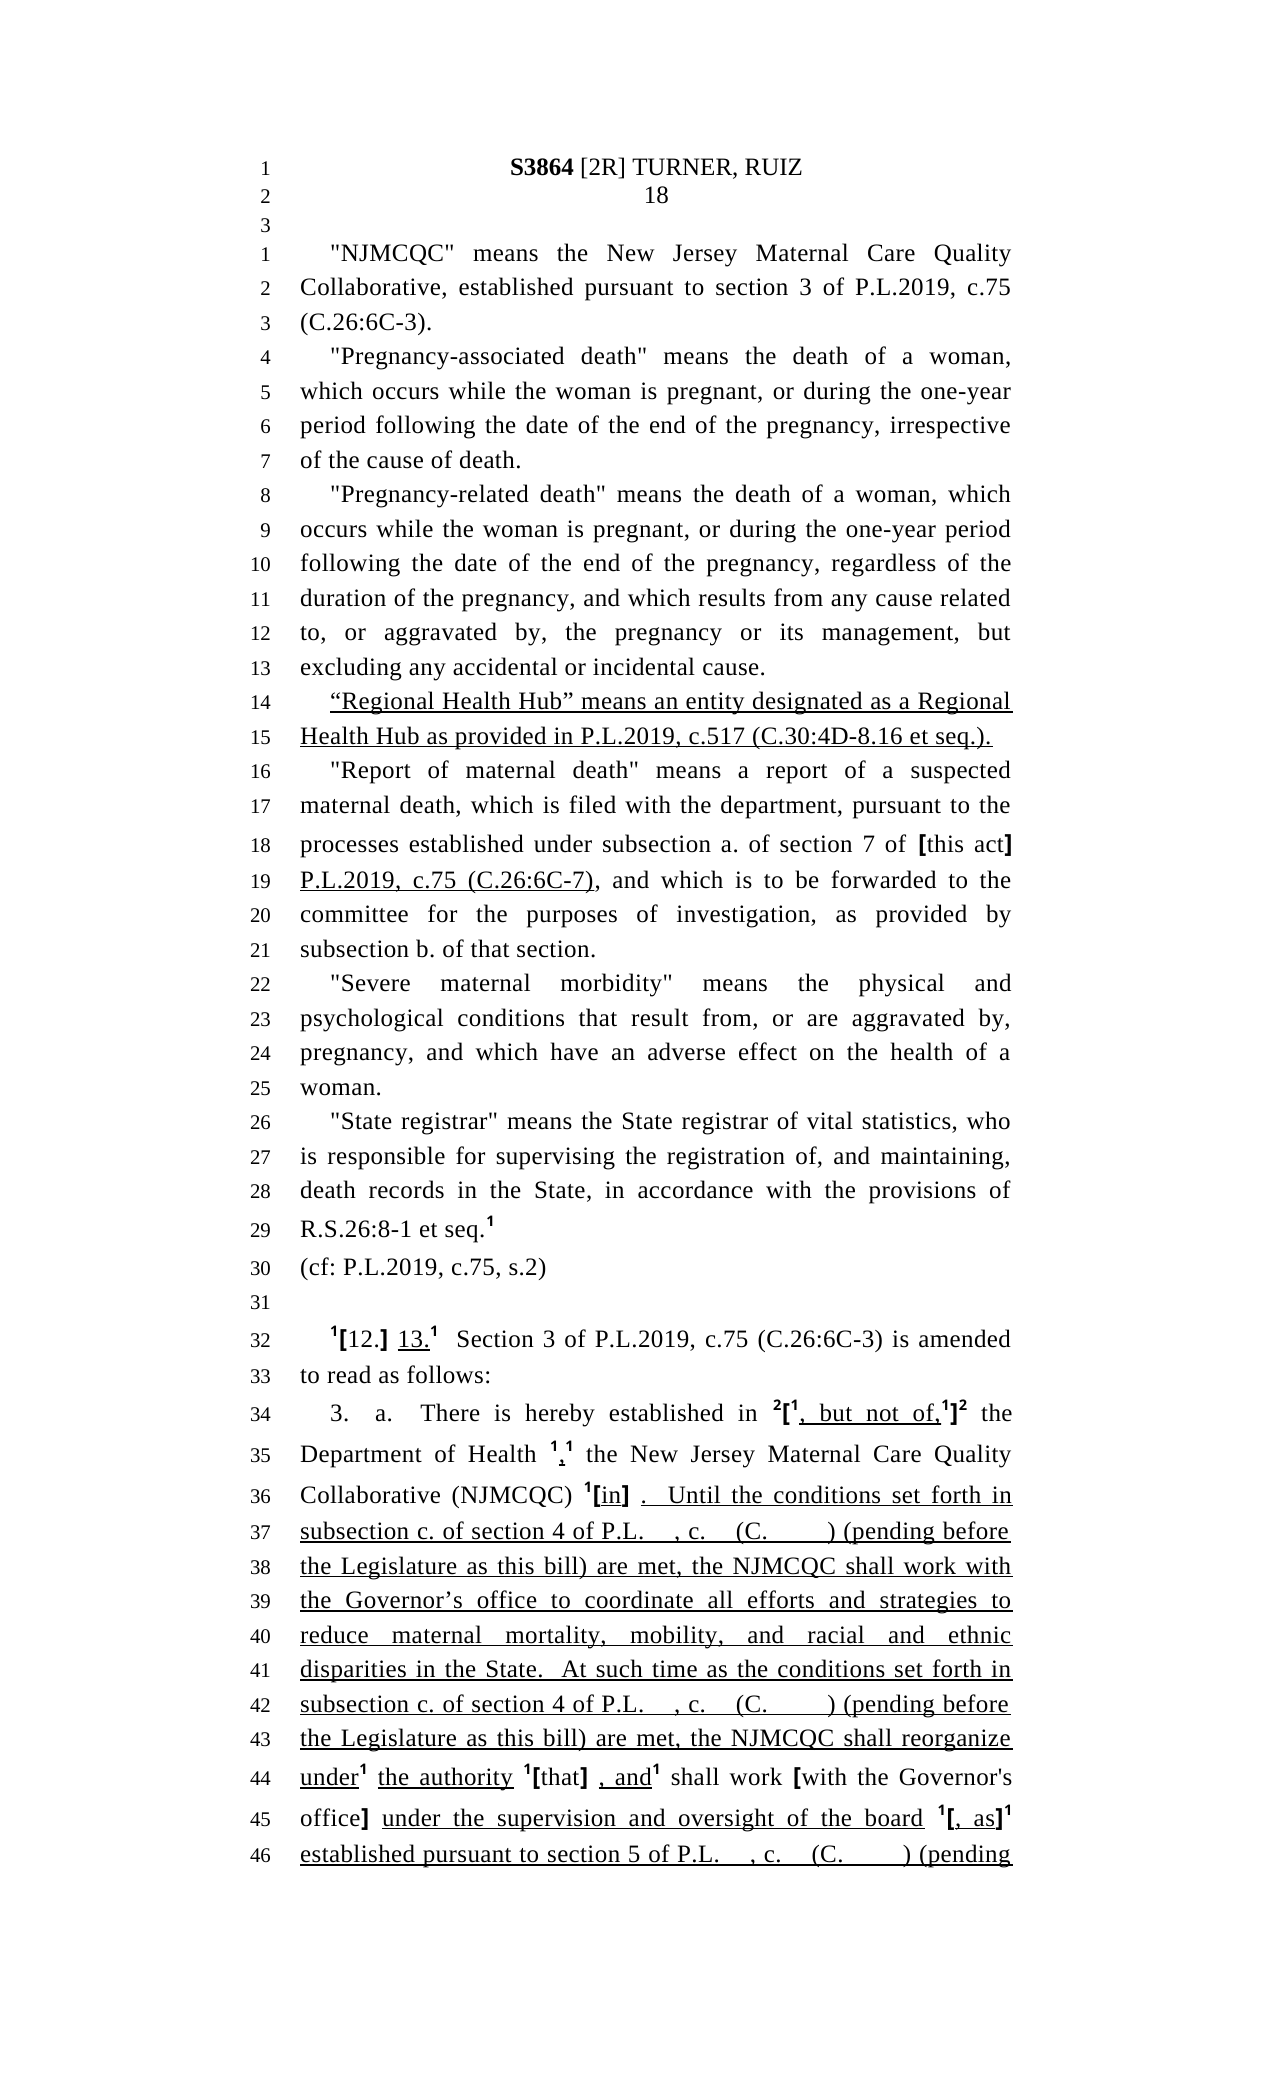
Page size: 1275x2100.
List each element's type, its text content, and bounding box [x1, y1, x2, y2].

text "Pregnancy-related death" means the death of a woman, which occurs while the woman is pregnant, or during the one-year period following the date of the end of the pregnancy, regardless of the duration of the pregnancy, and which results from any cause related to, or aggravated by, the pregnancy or its management, but excluding any accidental or incidental cause. [300, 479, 1012, 681]
text "State registrar" means the State registrar of vital statistics, who is responsible for supervising the registration of, and maintaining, death records in the State, in accordance with the provisions of R.S.26:8-1 et seq.1 [300, 1106, 1012, 1245]
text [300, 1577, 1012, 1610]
text "Pregnancy-associated death" means the death of a woman, which occurs while the woman is pregnant, or during the one-year period following the date of the end of the pregnancy, irrespective of the cause of death. [300, 341, 1012, 474]
text “Regional Health Hub” means an entity designated as a Regional Health Hub as provided in P.L.2019, c.517 (C.30:4D-8.16 et seq.). [300, 686, 1012, 749]
text "NJMCQC" means the New Jersey Maternal Care Quality Collaborative, established pursuant to section 3 of P.L.2019, c.75 (C.26:6C-3). [300, 238, 1012, 336]
text 1[12.] 13.1 Section 3 of P.L.2019, c.75 (C.26:6C-3) is amended to read as follows: [300, 1321, 1012, 1389]
text (cf: P.L.2019, c.75, s.2) [300, 1252, 1012, 1280]
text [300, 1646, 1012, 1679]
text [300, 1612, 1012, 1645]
text "Report of maternal death" means a report of a suspected maternal death, which is filed with the department, pursuant to the processes established under subsection a. of section 7 of [this act] P.L.2019, c.75 (C.26:6C-7), and which is to be forwarded to the committee for the purposes of investigation, as provided by subsection b. of that section. [300, 755, 1012, 963]
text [300, 1750, 1012, 1864]
text "Severe maternal morbidity" means the physical and psychological conditions that result from, or are aggravated by, pregnancy, and which have an adverse effect on the health of a woman. [300, 968, 1012, 1101]
